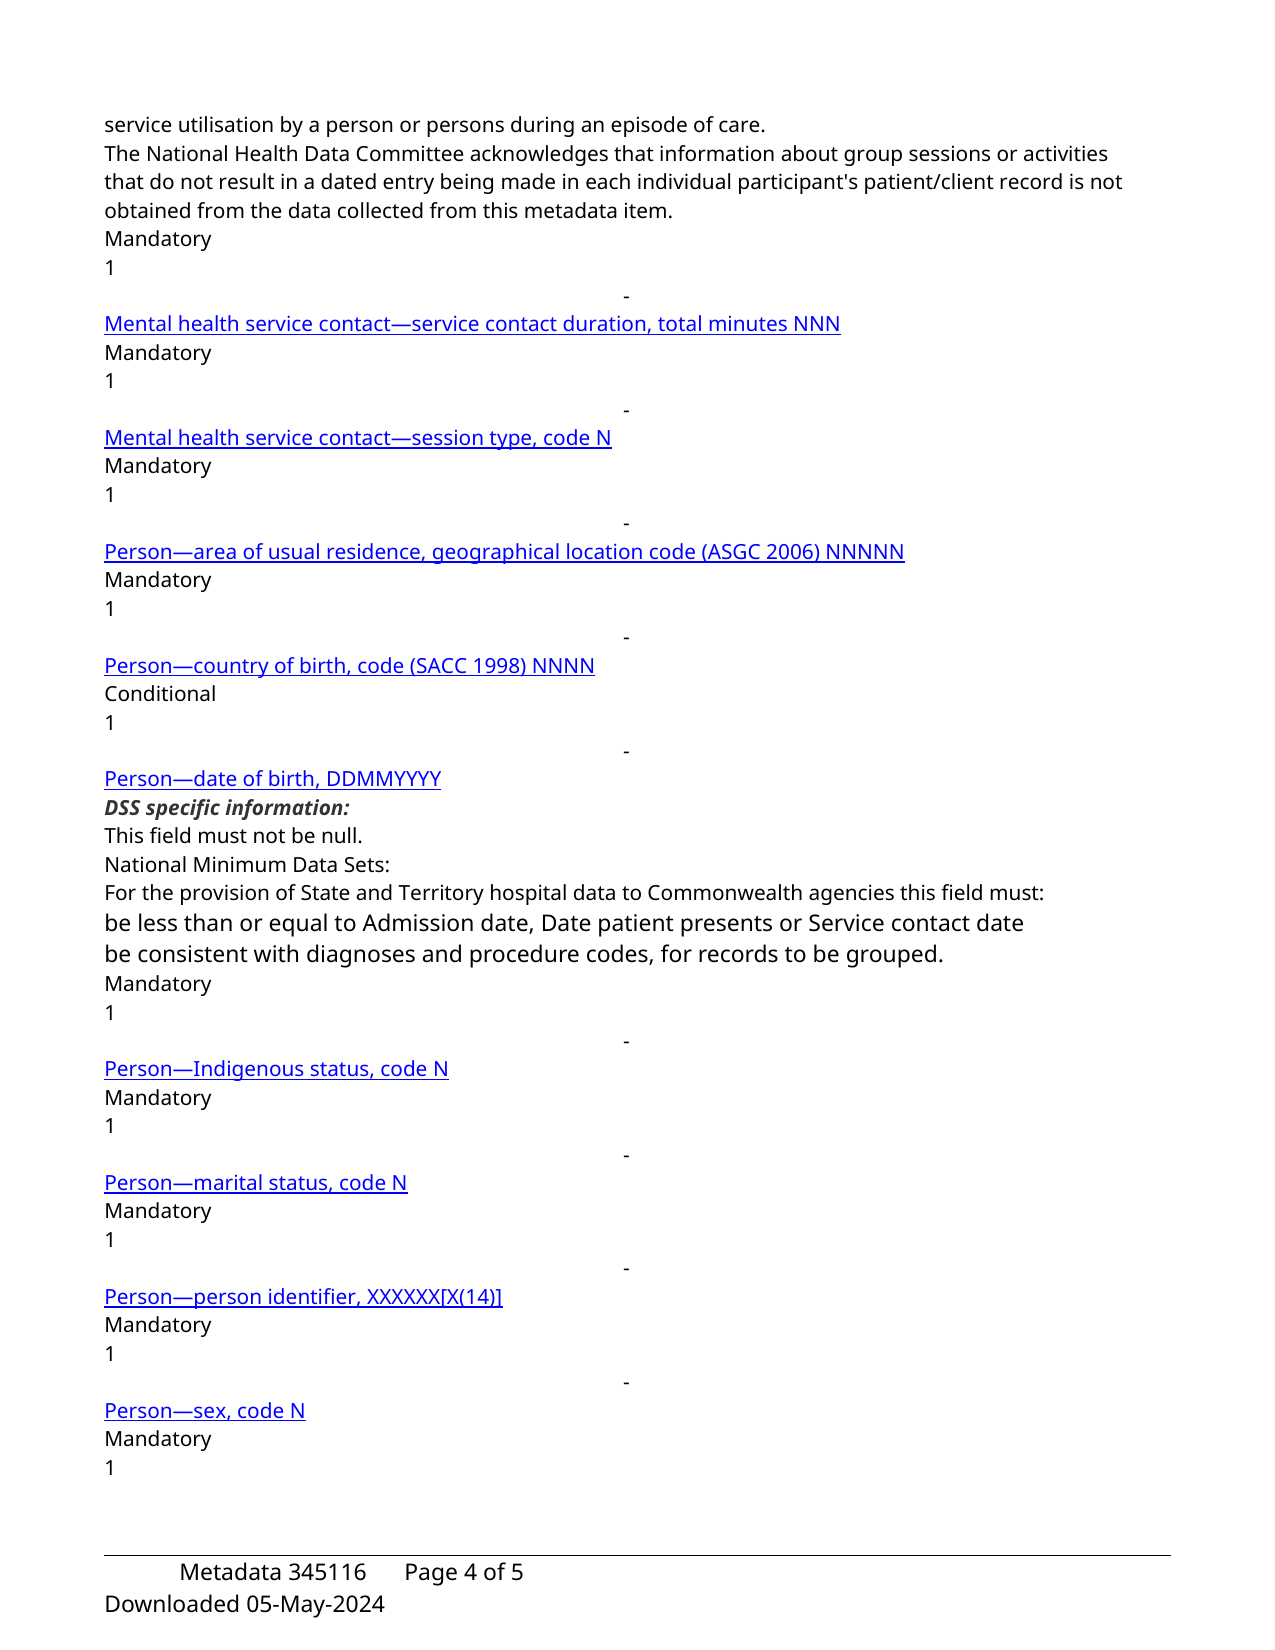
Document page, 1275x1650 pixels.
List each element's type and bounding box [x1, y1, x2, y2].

table_cell [93, 110, 1159, 1512]
